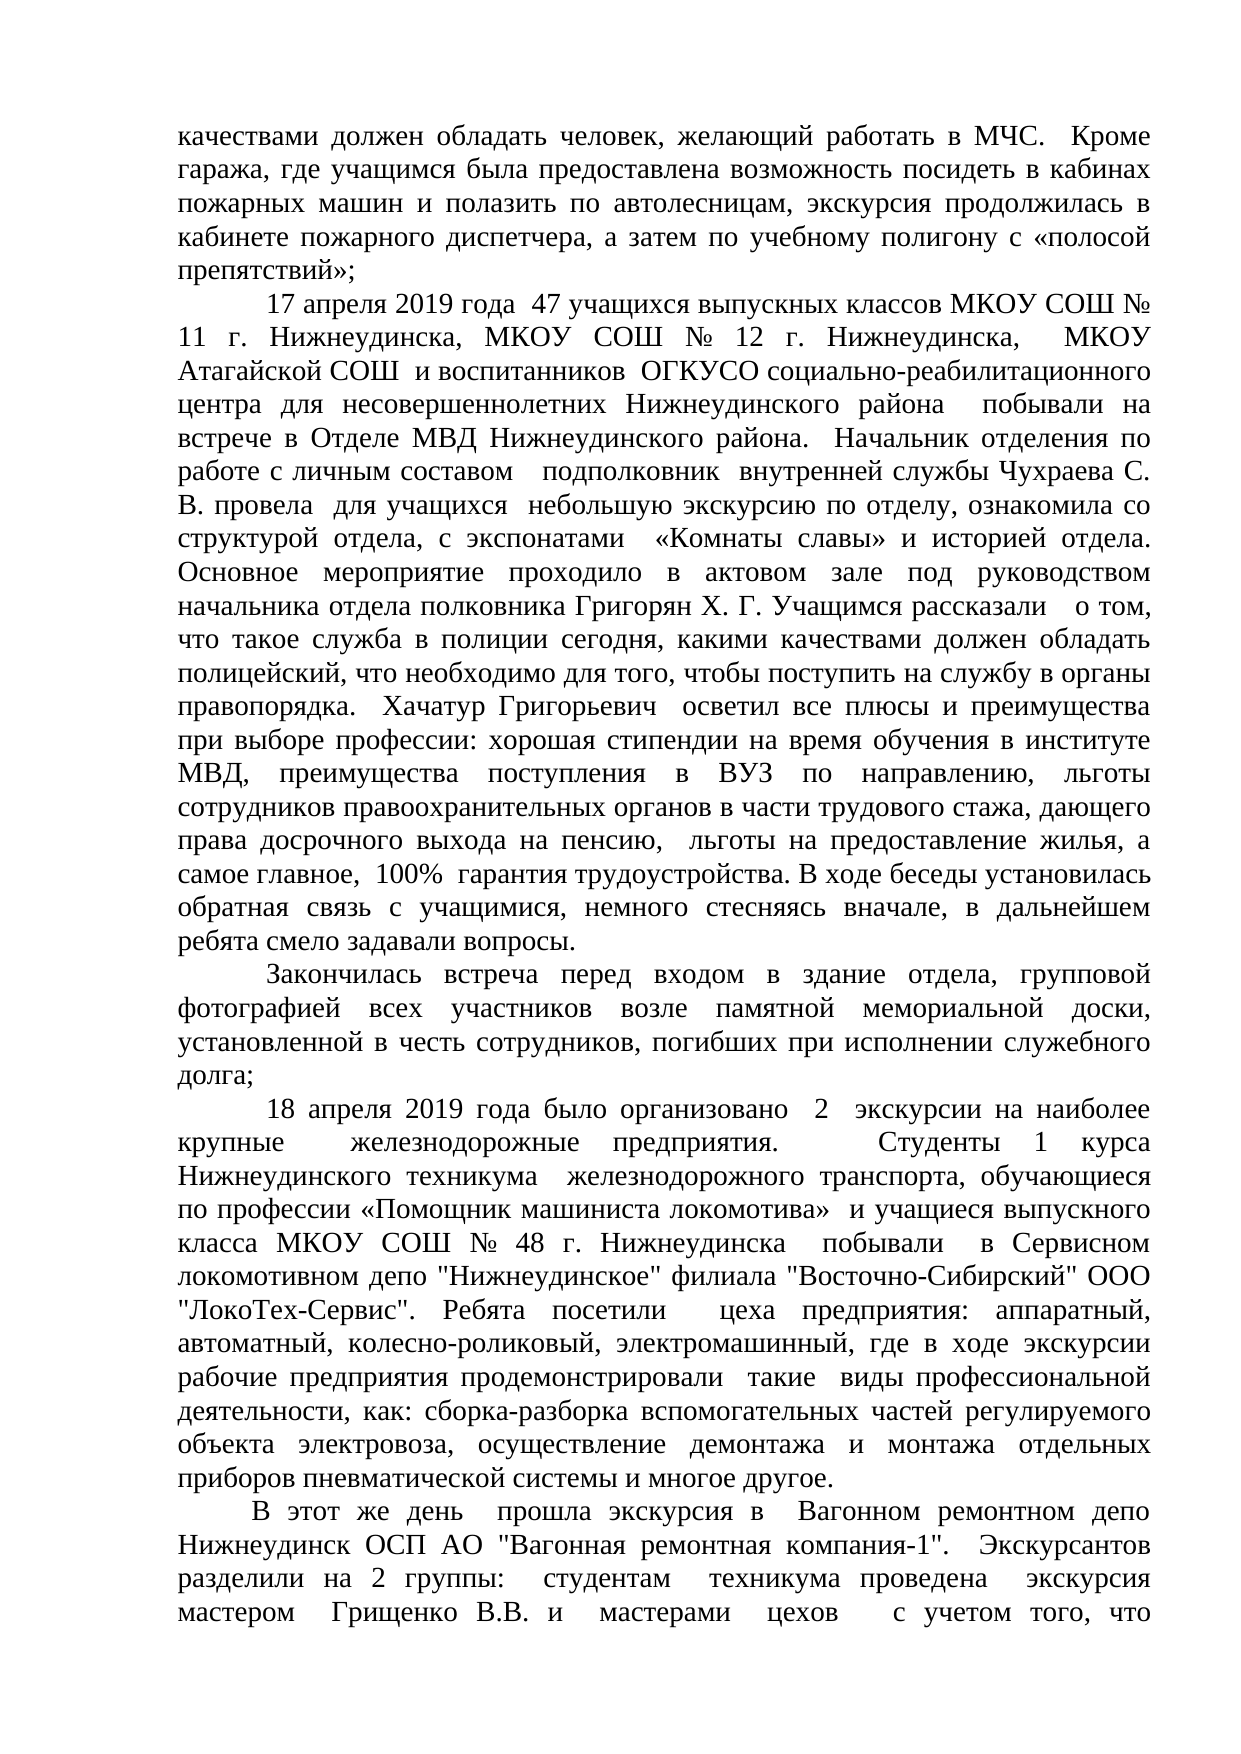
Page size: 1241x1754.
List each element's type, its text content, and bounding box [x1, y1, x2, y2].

text Закончилась встреча перед входом в здание отдела, групповой фотографией всех участников возле памятной мемориальной доски, установленной в честь сотрудников, погибших при исполнении служебного долга; [177, 957, 1152, 1091]
text 17 апреля 2019 года 47 учащихся выпускных классов МКОУ СОШ № 11 г. Нижнеудинска, МКОУ СОШ № 12 г. Нижнеудинска, МКОУ Атагайской СОШ и воспитанников ОГКУСО социально-реабилитационного центра для несовершеннолетних Нижнеудинского района побывали на встрече в Отделе МВД Нижнеудинского района. Начальник отделения по работе с личным составом подполковник внутренней службы Чухраева С. В. провела для учащихся небольшую экскурсию по отделу, ознакомила со структурой отдела, с экспонатами «Комнаты славы» и историей отдела. Основное мероприятие проходило в актовом зале под руководством начальника отдела полковника Григорян Х. Г. Учащимся рассказали о том, что такое служба в полиции сегодня, какими качествами должен обладать полицейский, что необходимо для того, чтобы поступить на службу в органы правопорядка. Хачатур Григорьевич осветил все плюсы и преимущества при выборе профессии: хорошая стипендии на время обучения в институте МВД, преимущества поступления в ВУЗ по направлению, льготы сотрудников правоохранительных органов в части трудового стажа, дающего права досрочного выхода на пенсию, льготы на предоставление жилья, а самое главное, 100% гарантия трудоустройства. В ходе беседы установилась обратная связь с учащимися, немного стесняясь вначале, в дальнейшем ребята смело задавали вопросы. [177, 286, 1152, 957]
text 18 апреля 2019 года было организовано 2 экскурсии на наиболее крупные железнодорожные предприятия. Студенты 1 курса Нижнеудинского техникума железнодорожного транспорта, обучающиеся по профессии «Помощник машиниста локомотива» и учащиеся выпускного класса МКОУ СОШ № 48 г. Нижнеудинска побывали в Сервисном локомотивном депо "Нижнеудинское" филиала "Восточно-Сибирский" ООО "ЛокоТех-Сервис". Ребята посетили цеха предприятия: аппаратный, автоматный, колесно-роликовый, электромашинный, где в ходе экскурсии рабочие предприятия продемонстрировали такие виды профессиональной деятельности, как: сборка-разборка вспомогательных частей регулируемого объекта электровоза, осуществление демонтажа и монтажа отдельных приборов пневматической системы и многое другое. [177, 1091, 1152, 1493]
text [177, 118, 1152, 286]
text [177, 1493, 1152, 1627]
